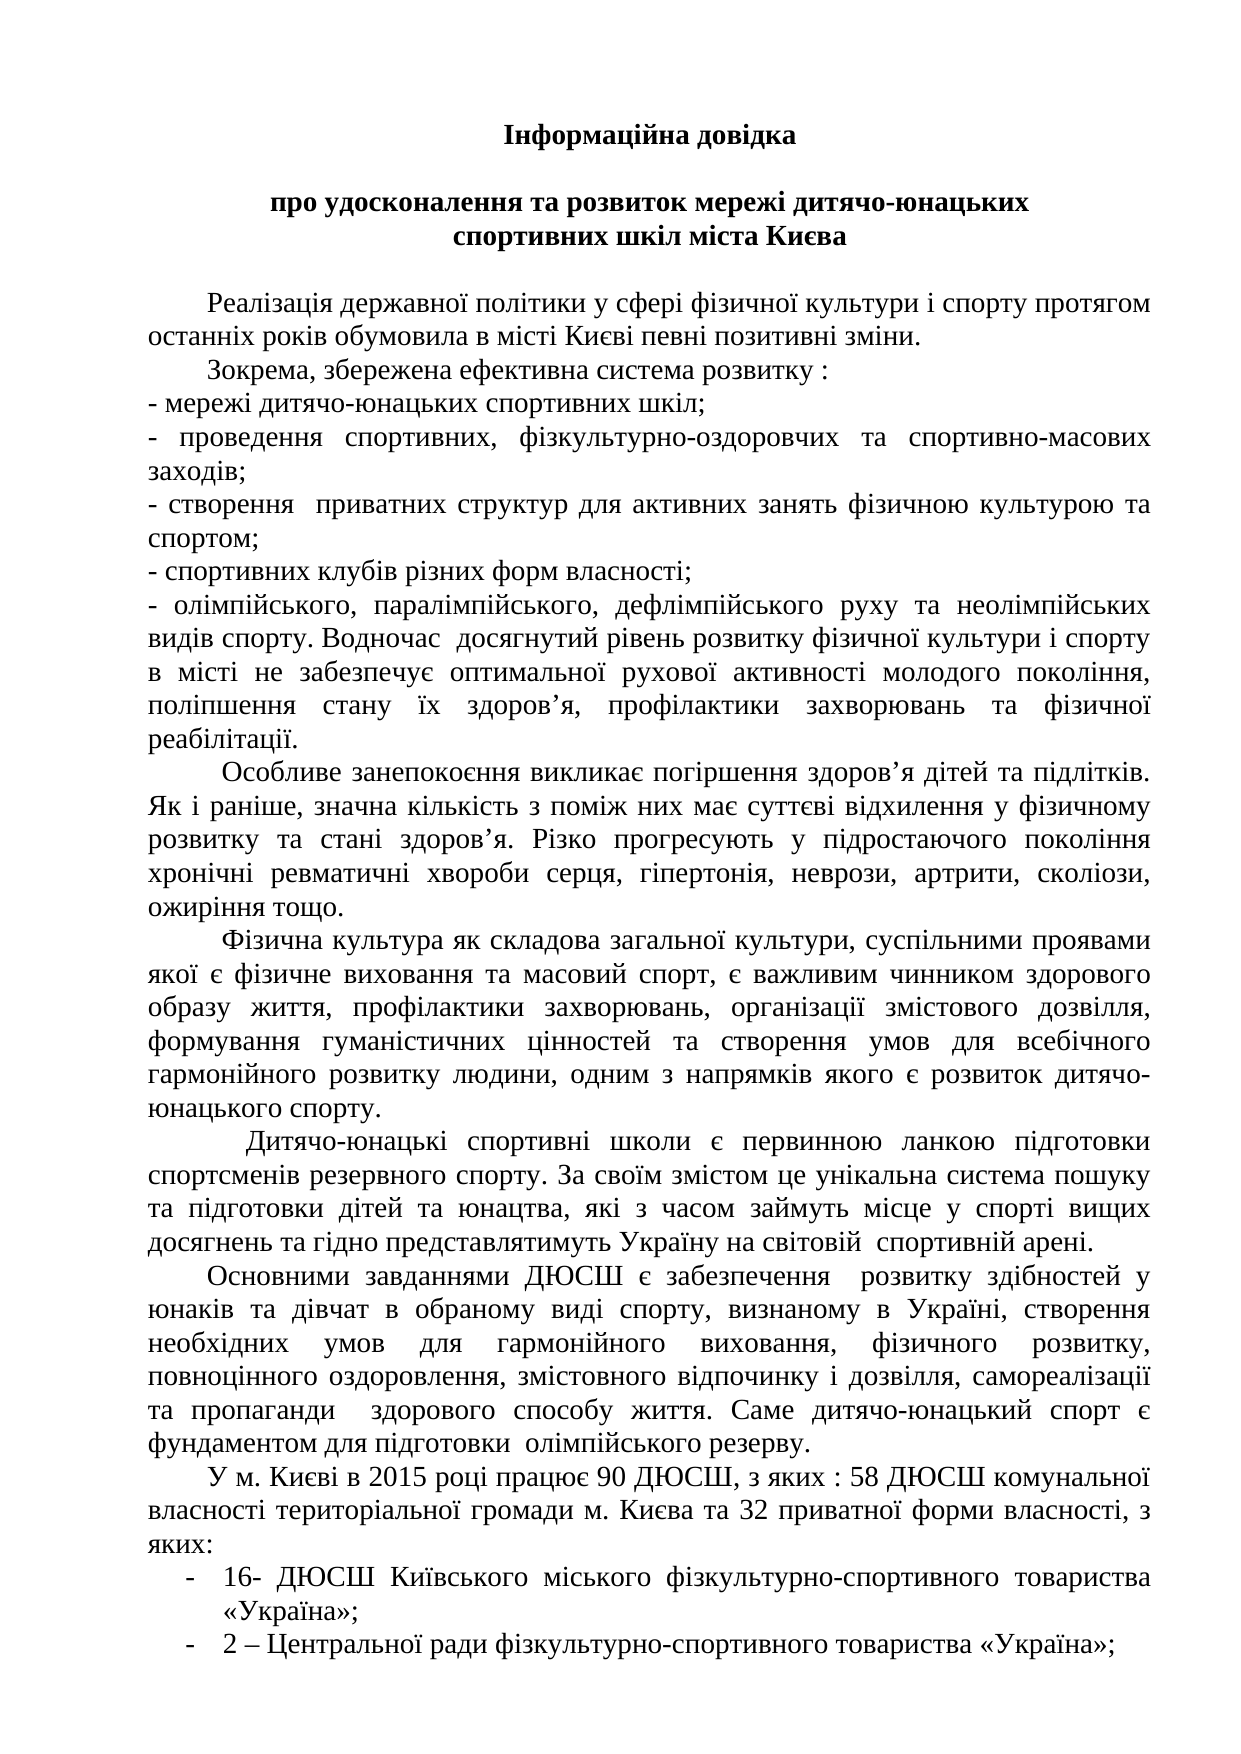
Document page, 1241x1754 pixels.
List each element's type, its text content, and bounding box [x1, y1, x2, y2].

text спортивних шкіл міста Києва [148, 218, 1152, 251]
text - створення приватних структур для активних занять фізичною культурою та спортом; [148, 486, 1152, 553]
text Реалізація державної політики у сфері фізичної культури і спорту протягом останніх років обумовила в місті Києві певні позитивні зміни. [148, 285, 1152, 352]
text Основними завданнями ДЮСШ є забезпечення розвитку здібностей у юнаків та дівчат в обраному виді спорту, визнаному в Україні, створення необхідних умов для гармонійного виховання, фізичного розвитку, повноцінного оздоровлення, змістовного відпочинку і дозвілля, самореалізації та пропаганди здорового способу життя. Саме дитячо-юнацький спорт є фундаментом для підготовки олімпійського резерву. [148, 1258, 1152, 1459]
text - мережі дитячо-юнацьких спортивних шкіл; [148, 386, 1152, 419]
text про удосконалення та розвиток мережі дитячо-юнацьких [148, 184, 1152, 218]
text Фізична культура як складова загальної культури, суспільними проявами якої є фізичне виховання та масовий спорт, є важливим чинником здорового образу життя, профілактики захворювань, організації змістового дозвілля, формування гуманістичних цінностей та створення умов для всебічного гармонійного розвитку людини, одним з напрямків якого є розвиток дитячо-юнацького спорту. [148, 922, 1152, 1123]
text - спортивних клубів різних форм власності; [148, 553, 1152, 587]
text - проведення спортивних, фізкультурно-оздоровчих та спортивно-масових заходів; [148, 419, 1152, 486]
text Особливе занепокоєння викликає погіршення здоров’я дітей та підлітків. Як і раніше, значна кількість з поміж них має суттєві відхилення у фізичному розвитку та стані здоров’я. Різко прогресують у підростаючого покоління хронічні ревматичні хвороби серця, гіпертонія, неврози, артрити, сколіози, ожиріння тощо. [148, 754, 1152, 922]
text - олімпійського, паралімпійського, дефлімпійського руху та неолімпійських видів спорту. Водночас досягнутий рівень розвитку фізичної культури і спорту в місті не забезпечує оптимальної рухової активності молодого покоління, поліпшення стану їх здоров’я, профілактики захворювань та фізичної реабілітації. [148, 587, 1152, 754]
text У м. Києві в 2015 році працює 90 ДЮСШ, з яких : 58 ДЮСШ комунальної власності територіальної громади м. Києва та 32 приватної форми власності, з яких: [148, 1459, 1152, 1559]
list 16- ДЮСШ Київського міського фізкультурно-спортивного товариства «Україна»; [185, 1559, 1152, 1627]
text Інформаційна довідка [148, 117, 1152, 151]
text Зокрема, збережена ефективна система розвитку : [148, 352, 1152, 386]
text Дитячо-юнацькі спортивні школи є первинною ланкою підготовки спортсменів резервного спорту. За своїм змістом це унікальна система пошуку та підготовки дітей та юнацтва, які з часом займуть місце у спорті вищих досягнень та гідно представлятимуть Україну на світовій спортивній арені. [148, 1123, 1152, 1258]
list 2 – Центральної ради фізкультурно-спортивного товариства «Україна»; [185, 1627, 1152, 1660]
